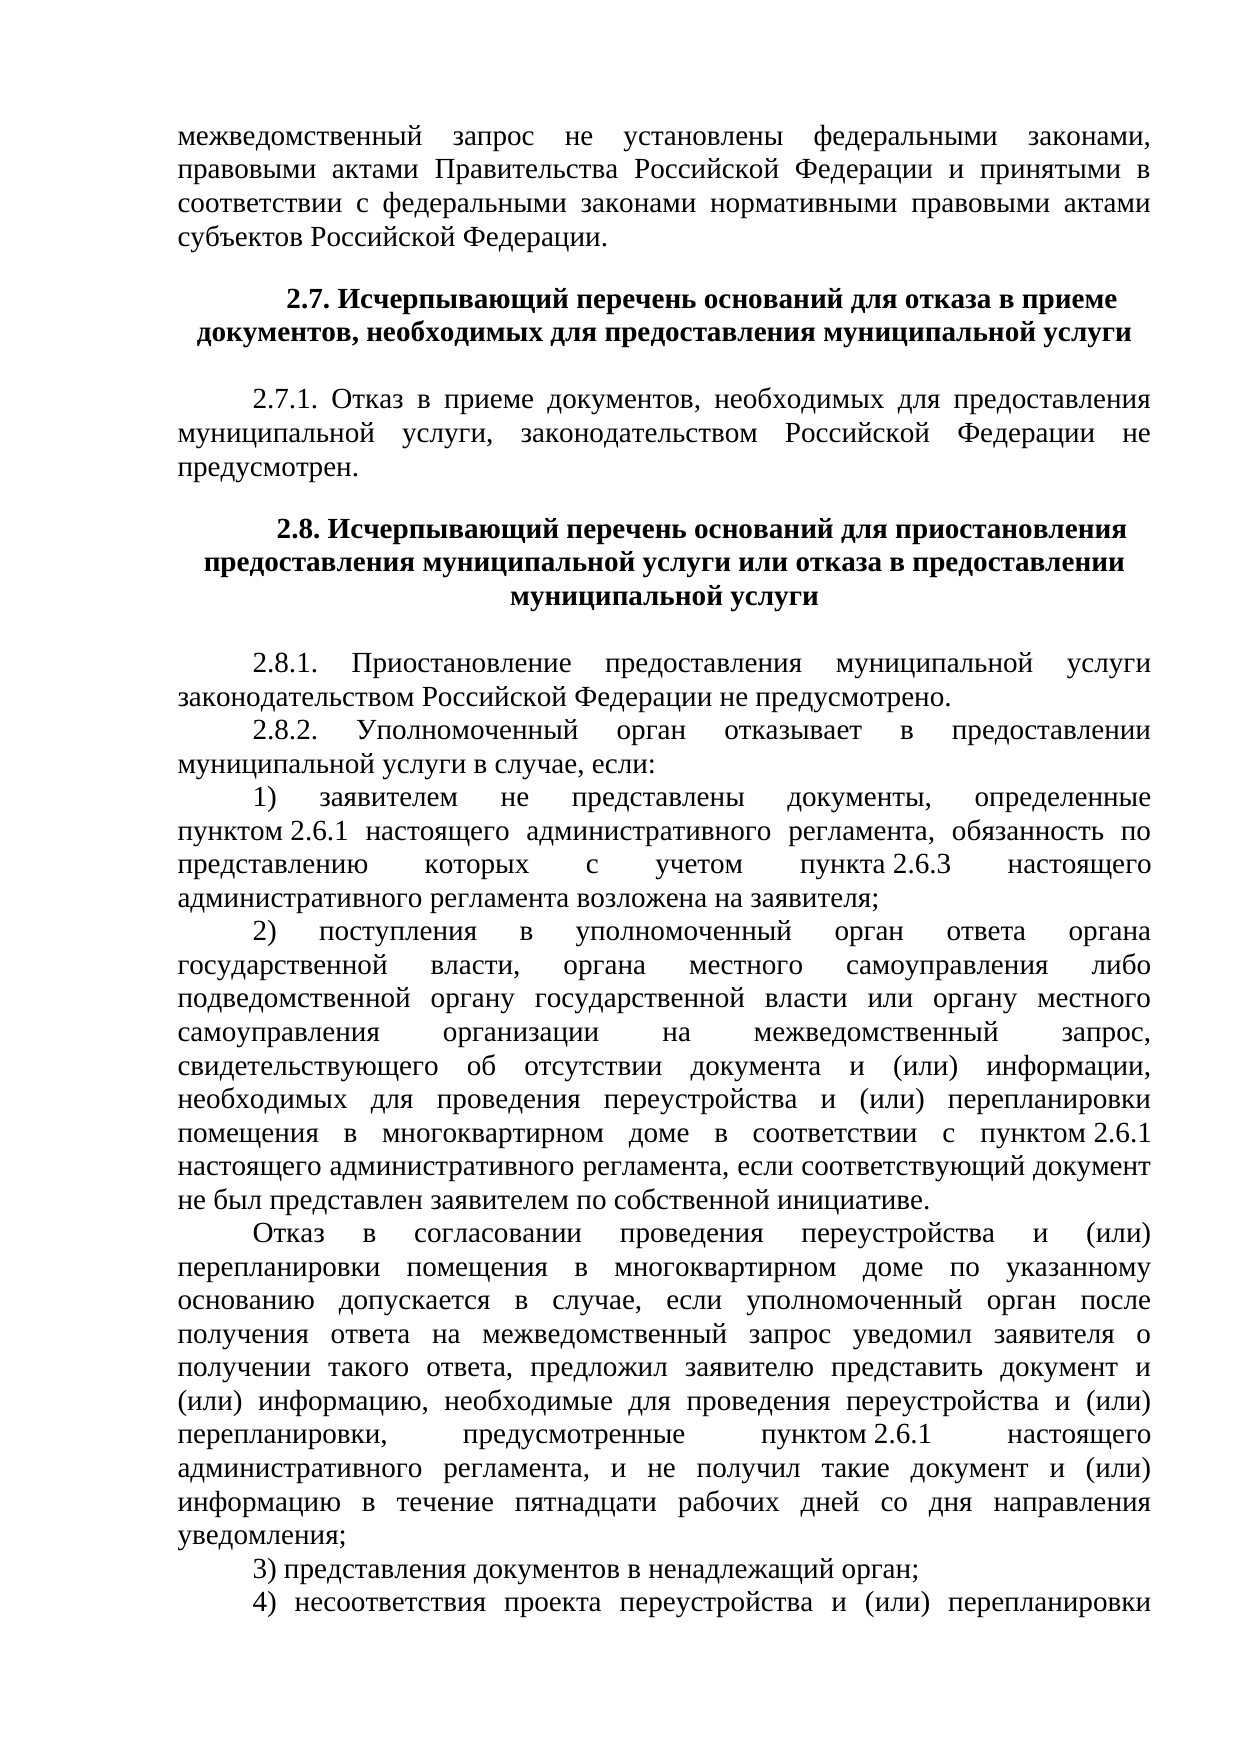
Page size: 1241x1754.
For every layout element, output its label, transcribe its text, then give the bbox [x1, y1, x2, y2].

text 2) поступления в уполномоченный орган ответа органа государственной власти, органа местного самоуправления либо подведомственной органу государственной власти или органу местного самоуправления организации на межведомственный запрос, свидетельствующего об отсутствии документа и (или) информации, необходимых для проведения переустройства и (или) перепланировки помещения в многоквартирном доме в соответствии с пунктом 2.6.1 настоящего административного регламента, если соответствующий документ не был представлен заявителем по собственной инициативе. [177, 913, 1152, 1215]
text 1) заявителем не представлены документы, определенные пунктом 2.6.1 настоящего административного регламента, обязанность по представлению которых с учетом пункта 2.6.3 настоящего административного регламента возложена на заявителя; [177, 779, 1152, 913]
text 3) представления документов в ненадлежащий орган; [177, 1551, 1152, 1584]
text 2.7.1. Отказ в приеме документов, необходимых для предоставления муниципальной услуги, законодательством Российской Федерации не предусмотрен. [177, 382, 1152, 482]
text 2.8. Исчерпывающий перечень оснований для приостановления предоставления муниципальной услуги или отказа в предоставлении муниципальной услуги [177, 511, 1152, 612]
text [177, 1584, 1152, 1618]
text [177, 118, 1152, 252]
text 2.7. Исчерпывающий перечень оснований для отказа в приеме документов, необходимых для предоставления муниципальной услуги [177, 281, 1152, 348]
text 2.8.1. Приостановление предоставления муниципальной услуги законодательством Российской Федерации не предусмотрено. [177, 645, 1152, 712]
text 2.8.2. Уполномоченный орган отказывает в предоставлении муниципальной услуги в случае, если: [177, 712, 1152, 779]
text Отказ в согласовании проведения переустройства и (или) перепланировки помещения в многоквартирном доме по указанному основанию допускается в случае, если уполномоченный орган после получения ответа на межведомственный запрос уведомил заявителя о получении такого ответа, предложил заявителю представить документ и (или) информацию, необходимые для проведения переустройства и (или) перепланировки, предусмотренные пунктом 2.6.1 настоящего административного регламента, и не получил такие документ и (или) информацию в течение пятнадцати рабочих дней со дня направления уведомления; [177, 1215, 1152, 1551]
